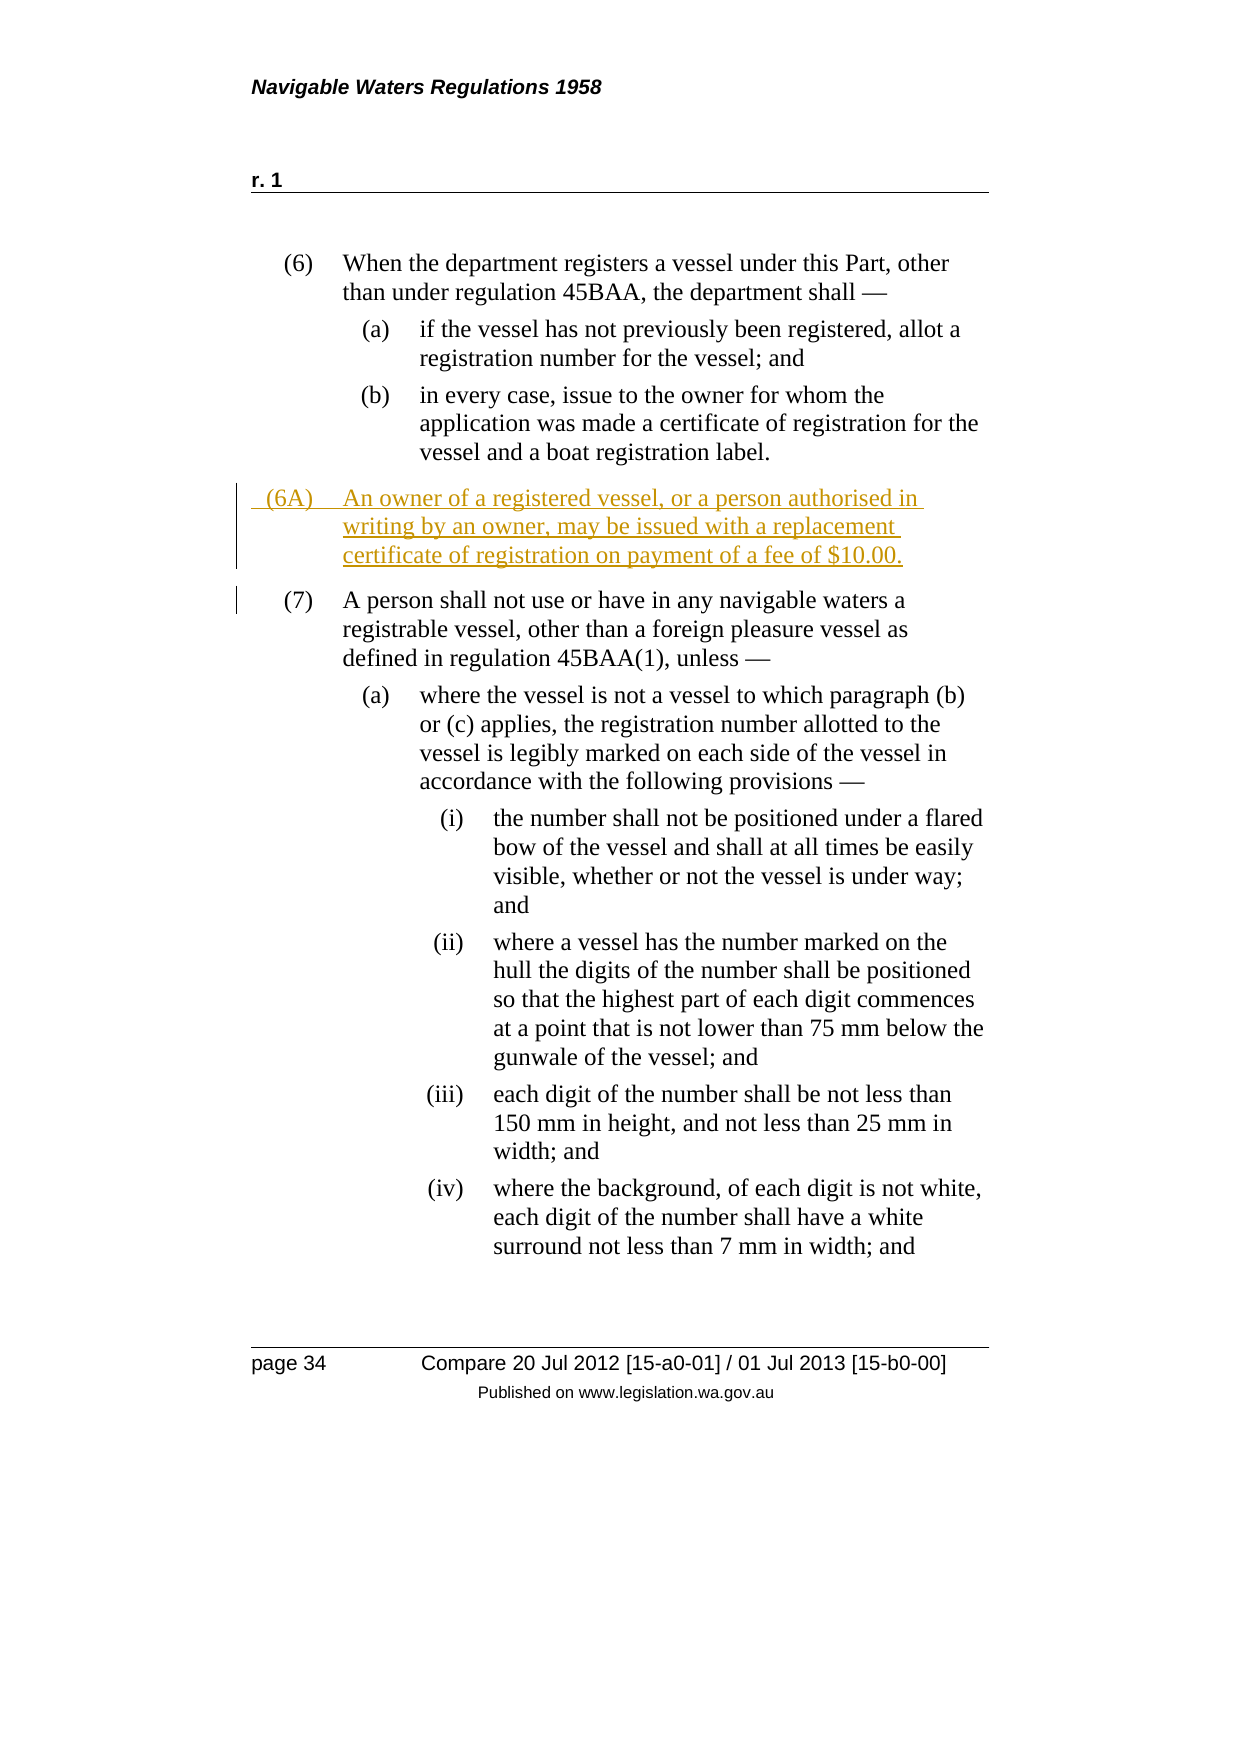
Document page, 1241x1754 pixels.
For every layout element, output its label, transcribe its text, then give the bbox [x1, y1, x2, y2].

text (6) When the department registers a vessel under this Part, other than under regulation 45BAA, the department shall — [251, 248, 989, 306]
text (a) where the vessel is not a vessel to which paragraph (b) or (c) applies, the registration number allotted to the vessel is legibly marked on each side of the vessel in accordance with the following provisions — [251, 680, 989, 795]
text (iv) where the background, of each digit is not white, each digit of the number shall have a white surround not less than 7 mm in width; and [251, 1173, 989, 1260]
text (iii) each digit of the number shall be not less than 150 mm in height, and not less than 25 mm in width; and [251, 1079, 989, 1165]
text (b) in every case, issue to the owner for whom the application was made a certificate of registration for the vessel and a boat registration label. [251, 380, 989, 466]
text (7) A person shall not use or have in any navigable waters a registrable vessel, other than a foreign pleasure vessel as defined in regulation 45BAA(1), unless — [251, 586, 989, 672]
text (ii) where a vessel has the number marked on the hull the digits of the number shall be positioned so that the highest part of each digit commences at a point that is not lower than 75 mm below the gunwale of the vessel; and [251, 927, 989, 1071]
text (i) the number shall not be positioned under a flared bow of the vessel and shall at all times be easily visible, whether or not the vessel is under way; and [251, 803, 989, 918]
text (a) if the vessel has not previously been registered, allot a registration number for the vessel; and [251, 314, 989, 371]
